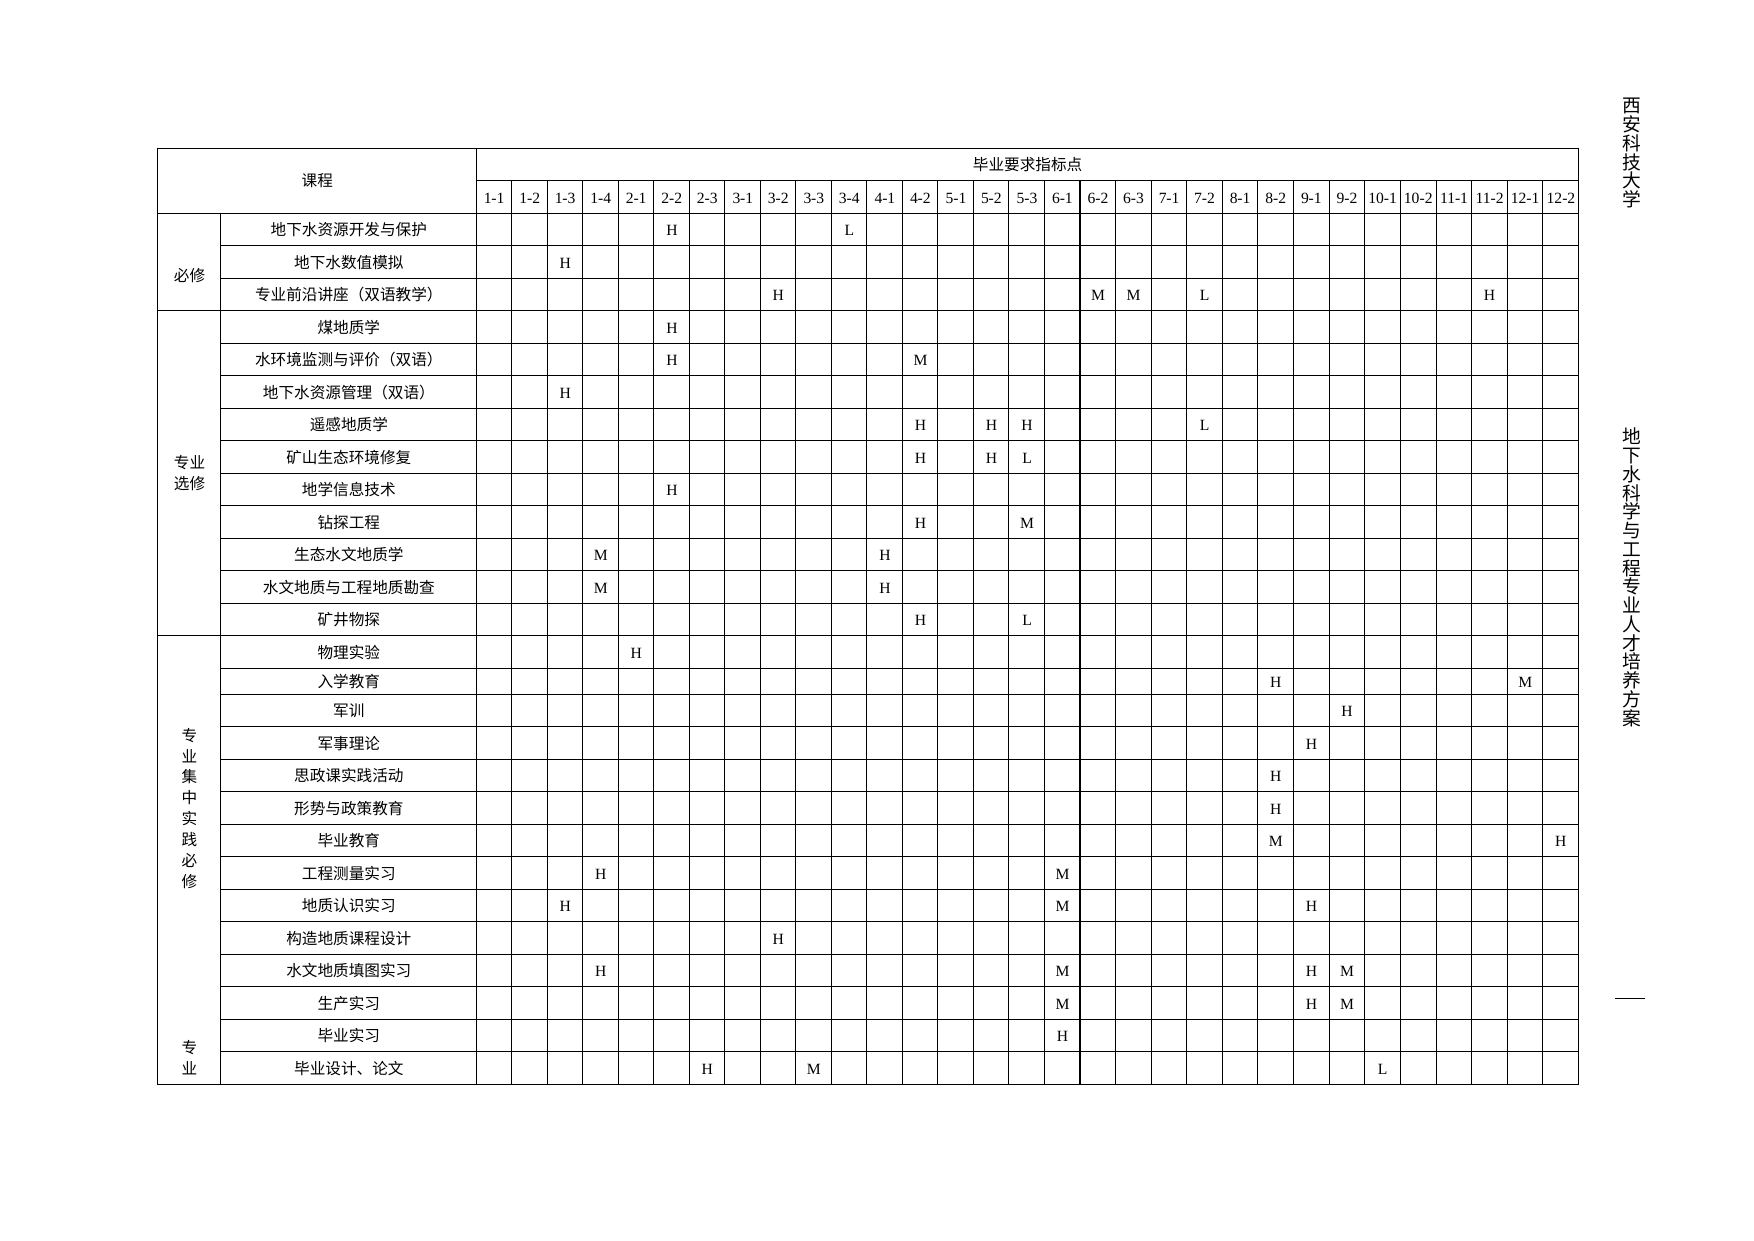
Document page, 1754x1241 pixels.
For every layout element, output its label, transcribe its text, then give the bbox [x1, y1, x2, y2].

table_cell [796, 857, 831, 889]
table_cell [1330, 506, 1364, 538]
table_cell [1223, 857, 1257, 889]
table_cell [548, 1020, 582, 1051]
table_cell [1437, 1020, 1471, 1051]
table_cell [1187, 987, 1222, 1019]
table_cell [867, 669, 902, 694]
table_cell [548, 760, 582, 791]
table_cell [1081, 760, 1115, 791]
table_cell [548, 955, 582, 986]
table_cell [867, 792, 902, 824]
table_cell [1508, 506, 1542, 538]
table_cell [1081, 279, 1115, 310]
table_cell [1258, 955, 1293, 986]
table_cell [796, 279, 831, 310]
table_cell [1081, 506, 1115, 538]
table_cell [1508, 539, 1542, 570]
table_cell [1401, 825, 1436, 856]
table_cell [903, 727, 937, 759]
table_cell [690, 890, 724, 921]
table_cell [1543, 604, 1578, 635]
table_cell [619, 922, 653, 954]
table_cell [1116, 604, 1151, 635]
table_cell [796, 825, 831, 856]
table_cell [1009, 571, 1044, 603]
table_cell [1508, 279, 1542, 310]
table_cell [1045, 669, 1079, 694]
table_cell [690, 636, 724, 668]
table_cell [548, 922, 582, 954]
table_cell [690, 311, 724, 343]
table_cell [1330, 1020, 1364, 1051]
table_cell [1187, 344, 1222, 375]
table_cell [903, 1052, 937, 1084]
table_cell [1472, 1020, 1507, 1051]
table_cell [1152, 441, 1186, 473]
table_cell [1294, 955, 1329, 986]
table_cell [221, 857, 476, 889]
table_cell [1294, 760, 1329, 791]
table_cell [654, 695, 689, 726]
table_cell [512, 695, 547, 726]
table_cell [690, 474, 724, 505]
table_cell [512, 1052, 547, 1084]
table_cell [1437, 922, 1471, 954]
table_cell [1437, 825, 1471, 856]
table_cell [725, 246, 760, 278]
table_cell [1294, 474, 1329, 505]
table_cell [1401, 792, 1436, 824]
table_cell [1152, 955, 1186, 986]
table_cell 6-1 [1045, 181, 1079, 213]
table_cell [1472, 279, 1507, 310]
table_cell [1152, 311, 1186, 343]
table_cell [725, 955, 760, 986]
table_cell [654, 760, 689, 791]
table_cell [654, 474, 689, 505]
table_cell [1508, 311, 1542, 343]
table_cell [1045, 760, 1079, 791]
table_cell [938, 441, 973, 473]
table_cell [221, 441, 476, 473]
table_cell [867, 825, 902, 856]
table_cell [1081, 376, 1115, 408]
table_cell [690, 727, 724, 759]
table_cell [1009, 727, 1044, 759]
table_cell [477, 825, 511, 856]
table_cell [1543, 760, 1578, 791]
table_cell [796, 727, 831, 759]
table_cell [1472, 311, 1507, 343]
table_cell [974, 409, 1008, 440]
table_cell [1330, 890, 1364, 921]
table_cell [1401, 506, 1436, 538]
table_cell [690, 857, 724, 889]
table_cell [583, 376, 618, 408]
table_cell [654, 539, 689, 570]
table_cell 11-1 [1437, 181, 1471, 213]
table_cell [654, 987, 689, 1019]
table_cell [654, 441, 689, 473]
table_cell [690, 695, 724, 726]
table_cell 9-1 [1294, 181, 1329, 213]
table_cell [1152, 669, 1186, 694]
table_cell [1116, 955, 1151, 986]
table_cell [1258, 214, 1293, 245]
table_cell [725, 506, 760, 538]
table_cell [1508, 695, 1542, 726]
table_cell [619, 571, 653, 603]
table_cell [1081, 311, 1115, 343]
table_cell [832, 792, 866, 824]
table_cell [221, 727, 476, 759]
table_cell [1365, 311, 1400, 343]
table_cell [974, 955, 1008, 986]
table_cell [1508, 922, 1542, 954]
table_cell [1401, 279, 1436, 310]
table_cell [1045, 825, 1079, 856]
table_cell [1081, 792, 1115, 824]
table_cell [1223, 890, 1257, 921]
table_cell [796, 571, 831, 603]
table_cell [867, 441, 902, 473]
table_cell 4-2 [903, 181, 937, 213]
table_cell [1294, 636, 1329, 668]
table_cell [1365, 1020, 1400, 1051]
table_cell 4-1 [867, 181, 902, 213]
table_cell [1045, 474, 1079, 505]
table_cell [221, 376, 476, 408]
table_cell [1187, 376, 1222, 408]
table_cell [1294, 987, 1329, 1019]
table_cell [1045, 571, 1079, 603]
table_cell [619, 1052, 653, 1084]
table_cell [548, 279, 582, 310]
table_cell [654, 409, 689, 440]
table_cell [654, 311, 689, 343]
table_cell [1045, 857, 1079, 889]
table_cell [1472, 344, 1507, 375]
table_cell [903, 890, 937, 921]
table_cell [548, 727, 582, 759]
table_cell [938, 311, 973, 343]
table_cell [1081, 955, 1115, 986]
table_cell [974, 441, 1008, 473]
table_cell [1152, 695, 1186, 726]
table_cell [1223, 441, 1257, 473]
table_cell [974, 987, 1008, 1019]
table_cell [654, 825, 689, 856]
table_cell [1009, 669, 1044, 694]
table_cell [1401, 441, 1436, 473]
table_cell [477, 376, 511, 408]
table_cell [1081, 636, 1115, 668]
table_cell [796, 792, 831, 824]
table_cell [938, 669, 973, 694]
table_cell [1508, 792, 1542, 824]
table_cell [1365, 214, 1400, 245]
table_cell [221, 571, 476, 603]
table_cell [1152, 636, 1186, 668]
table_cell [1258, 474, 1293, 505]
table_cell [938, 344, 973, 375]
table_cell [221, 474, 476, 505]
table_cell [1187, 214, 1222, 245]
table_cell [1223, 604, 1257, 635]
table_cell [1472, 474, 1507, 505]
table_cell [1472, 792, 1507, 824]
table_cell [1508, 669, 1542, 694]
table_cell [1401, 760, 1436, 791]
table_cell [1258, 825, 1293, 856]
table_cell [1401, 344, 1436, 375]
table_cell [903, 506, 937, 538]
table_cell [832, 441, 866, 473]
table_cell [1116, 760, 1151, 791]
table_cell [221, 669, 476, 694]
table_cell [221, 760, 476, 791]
table_cell 6-2 [1081, 181, 1115, 213]
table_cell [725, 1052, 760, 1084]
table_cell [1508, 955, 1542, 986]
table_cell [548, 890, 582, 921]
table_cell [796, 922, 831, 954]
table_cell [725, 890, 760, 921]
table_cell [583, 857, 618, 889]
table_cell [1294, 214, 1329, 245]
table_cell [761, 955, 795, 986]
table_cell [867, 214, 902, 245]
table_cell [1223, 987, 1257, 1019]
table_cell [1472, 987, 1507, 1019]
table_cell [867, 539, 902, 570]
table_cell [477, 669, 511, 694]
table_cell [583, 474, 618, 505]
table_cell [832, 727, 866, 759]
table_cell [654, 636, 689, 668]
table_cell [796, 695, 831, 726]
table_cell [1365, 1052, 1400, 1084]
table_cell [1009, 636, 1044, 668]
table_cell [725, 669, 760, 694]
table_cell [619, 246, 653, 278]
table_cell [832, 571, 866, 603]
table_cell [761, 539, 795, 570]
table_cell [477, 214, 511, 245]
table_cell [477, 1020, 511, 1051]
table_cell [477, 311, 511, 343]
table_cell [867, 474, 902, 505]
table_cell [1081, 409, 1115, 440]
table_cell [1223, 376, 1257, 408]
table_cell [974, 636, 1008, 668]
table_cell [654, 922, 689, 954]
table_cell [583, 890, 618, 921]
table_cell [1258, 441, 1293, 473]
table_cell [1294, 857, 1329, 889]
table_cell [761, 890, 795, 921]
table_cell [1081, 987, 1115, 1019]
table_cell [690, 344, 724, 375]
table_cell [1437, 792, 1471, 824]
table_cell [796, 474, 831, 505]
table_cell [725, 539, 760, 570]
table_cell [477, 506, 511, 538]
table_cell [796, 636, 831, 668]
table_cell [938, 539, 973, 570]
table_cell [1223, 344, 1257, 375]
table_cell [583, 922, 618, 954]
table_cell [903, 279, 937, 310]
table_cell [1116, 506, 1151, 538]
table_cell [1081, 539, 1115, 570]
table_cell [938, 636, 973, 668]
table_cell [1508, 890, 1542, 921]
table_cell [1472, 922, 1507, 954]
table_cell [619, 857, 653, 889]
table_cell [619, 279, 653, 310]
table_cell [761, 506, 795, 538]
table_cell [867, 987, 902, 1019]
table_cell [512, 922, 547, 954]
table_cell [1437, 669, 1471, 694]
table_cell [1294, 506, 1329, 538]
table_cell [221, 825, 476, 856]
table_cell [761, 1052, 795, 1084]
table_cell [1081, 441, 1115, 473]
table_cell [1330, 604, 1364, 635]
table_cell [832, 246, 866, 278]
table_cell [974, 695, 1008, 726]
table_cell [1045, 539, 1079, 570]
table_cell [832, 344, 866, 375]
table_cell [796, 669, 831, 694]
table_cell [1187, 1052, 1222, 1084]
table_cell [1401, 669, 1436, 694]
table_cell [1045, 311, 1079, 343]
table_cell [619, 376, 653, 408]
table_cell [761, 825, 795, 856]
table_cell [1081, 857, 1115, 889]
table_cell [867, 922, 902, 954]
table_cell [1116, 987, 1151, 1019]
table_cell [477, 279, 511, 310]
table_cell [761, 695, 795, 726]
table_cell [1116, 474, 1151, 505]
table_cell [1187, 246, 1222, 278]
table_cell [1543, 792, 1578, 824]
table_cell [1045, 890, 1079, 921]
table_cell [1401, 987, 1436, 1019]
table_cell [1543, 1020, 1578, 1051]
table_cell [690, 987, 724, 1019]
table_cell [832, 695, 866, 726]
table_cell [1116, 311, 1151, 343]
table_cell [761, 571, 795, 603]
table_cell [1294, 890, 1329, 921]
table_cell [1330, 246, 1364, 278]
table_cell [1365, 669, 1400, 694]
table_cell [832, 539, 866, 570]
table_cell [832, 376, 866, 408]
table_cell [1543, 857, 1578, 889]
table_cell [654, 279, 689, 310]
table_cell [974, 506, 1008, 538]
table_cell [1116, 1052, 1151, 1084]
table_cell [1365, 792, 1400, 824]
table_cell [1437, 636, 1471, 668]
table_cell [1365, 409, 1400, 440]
table_cell 3-2 [761, 181, 795, 213]
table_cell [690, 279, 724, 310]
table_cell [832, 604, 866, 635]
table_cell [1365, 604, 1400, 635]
table_cell 10-1 [1365, 181, 1400, 213]
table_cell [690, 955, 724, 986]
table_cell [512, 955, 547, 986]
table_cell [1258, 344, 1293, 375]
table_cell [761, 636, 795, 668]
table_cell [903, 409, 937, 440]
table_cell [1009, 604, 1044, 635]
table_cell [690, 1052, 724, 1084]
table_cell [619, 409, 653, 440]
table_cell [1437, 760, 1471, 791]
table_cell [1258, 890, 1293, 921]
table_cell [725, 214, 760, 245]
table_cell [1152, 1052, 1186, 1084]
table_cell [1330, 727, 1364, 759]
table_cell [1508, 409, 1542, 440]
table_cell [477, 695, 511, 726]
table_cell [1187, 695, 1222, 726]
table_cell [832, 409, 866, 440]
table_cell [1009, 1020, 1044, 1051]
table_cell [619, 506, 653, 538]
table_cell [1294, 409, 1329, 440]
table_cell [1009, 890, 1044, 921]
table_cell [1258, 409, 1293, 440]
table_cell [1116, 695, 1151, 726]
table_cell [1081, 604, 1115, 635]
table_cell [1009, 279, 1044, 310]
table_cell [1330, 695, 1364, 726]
table_cell 2-3 [690, 181, 724, 213]
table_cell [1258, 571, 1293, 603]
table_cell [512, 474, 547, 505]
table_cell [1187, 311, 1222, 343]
table_cell 1-3 [548, 181, 582, 213]
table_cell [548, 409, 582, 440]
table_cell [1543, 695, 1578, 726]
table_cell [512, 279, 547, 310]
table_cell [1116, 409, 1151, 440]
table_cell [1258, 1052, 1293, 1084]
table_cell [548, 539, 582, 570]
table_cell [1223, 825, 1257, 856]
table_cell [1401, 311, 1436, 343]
table_cell 1-4 [583, 181, 618, 213]
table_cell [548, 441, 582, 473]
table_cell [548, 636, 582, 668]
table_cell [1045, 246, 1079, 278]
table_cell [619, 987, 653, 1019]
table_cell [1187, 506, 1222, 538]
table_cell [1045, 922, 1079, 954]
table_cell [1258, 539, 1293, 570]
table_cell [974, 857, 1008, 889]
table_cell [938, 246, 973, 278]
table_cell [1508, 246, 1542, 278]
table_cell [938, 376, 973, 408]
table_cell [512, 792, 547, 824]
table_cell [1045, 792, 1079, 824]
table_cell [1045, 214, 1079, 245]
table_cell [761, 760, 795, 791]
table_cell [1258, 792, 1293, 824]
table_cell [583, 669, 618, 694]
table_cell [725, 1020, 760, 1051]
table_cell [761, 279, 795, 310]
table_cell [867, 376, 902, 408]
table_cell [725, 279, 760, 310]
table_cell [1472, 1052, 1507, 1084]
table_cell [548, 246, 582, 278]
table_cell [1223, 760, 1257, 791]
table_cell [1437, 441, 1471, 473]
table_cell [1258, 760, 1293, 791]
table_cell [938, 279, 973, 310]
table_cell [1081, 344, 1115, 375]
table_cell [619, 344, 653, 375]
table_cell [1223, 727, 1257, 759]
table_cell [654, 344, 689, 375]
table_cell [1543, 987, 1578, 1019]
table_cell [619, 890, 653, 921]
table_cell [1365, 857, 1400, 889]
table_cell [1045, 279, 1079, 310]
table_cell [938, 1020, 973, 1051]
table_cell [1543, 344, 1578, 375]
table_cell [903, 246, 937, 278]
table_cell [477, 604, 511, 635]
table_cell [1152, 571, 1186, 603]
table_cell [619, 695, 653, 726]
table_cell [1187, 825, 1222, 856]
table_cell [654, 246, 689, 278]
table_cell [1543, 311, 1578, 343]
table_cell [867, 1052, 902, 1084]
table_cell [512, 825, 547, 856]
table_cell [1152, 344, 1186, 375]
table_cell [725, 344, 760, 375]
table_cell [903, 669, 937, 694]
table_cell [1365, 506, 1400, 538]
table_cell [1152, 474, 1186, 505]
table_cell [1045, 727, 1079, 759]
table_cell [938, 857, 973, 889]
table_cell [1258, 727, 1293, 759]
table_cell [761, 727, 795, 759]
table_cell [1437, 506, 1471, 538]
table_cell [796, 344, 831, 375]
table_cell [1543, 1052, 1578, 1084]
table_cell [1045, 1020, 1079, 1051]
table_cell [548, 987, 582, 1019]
table_cell 3-4 [832, 181, 866, 213]
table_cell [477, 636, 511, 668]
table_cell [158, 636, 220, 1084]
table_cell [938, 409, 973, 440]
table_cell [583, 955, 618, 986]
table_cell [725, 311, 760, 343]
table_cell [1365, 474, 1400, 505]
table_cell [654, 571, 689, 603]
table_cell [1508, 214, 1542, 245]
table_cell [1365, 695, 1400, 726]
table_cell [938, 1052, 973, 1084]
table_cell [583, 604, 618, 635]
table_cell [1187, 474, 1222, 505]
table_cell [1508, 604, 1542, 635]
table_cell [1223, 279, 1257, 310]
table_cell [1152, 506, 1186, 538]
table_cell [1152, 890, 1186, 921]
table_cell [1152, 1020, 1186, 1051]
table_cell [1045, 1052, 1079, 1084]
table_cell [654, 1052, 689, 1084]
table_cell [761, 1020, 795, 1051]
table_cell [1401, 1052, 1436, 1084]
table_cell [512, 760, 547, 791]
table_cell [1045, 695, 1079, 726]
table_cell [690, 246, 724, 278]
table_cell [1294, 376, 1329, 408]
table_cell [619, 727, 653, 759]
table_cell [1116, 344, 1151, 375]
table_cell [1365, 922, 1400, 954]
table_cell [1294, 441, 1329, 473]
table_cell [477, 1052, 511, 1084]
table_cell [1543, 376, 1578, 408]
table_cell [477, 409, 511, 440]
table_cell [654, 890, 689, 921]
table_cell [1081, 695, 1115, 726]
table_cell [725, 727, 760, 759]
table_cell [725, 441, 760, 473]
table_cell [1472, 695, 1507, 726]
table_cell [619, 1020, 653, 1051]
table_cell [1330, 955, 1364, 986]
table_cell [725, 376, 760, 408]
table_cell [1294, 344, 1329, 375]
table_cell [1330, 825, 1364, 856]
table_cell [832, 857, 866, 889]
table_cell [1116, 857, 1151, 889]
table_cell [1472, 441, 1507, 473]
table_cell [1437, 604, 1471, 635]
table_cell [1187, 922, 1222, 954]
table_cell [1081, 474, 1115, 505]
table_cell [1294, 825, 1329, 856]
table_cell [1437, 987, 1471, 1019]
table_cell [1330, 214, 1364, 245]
table_header 课程 [158, 149, 476, 213]
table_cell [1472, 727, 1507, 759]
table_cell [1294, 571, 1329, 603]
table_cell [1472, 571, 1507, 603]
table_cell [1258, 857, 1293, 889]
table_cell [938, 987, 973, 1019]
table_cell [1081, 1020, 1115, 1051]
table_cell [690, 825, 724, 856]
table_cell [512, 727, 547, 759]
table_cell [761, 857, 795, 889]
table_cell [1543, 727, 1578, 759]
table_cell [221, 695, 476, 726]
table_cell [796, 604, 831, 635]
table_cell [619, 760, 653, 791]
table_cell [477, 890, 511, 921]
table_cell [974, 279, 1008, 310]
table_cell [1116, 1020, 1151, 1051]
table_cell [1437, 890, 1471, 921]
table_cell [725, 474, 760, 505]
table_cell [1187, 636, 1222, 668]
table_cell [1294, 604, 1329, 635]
table_cell 2-2 [654, 181, 689, 213]
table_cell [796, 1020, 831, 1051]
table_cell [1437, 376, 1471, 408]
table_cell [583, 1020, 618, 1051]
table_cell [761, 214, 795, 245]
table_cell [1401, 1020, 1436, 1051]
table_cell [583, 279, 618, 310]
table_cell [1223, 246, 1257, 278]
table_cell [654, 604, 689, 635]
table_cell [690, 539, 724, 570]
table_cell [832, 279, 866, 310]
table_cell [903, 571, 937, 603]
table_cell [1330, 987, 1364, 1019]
table_cell 5-1 [938, 181, 973, 213]
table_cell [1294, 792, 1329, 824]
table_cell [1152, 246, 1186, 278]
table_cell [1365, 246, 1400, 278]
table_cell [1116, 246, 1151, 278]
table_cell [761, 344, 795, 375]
table_cell 1-2 [512, 181, 547, 213]
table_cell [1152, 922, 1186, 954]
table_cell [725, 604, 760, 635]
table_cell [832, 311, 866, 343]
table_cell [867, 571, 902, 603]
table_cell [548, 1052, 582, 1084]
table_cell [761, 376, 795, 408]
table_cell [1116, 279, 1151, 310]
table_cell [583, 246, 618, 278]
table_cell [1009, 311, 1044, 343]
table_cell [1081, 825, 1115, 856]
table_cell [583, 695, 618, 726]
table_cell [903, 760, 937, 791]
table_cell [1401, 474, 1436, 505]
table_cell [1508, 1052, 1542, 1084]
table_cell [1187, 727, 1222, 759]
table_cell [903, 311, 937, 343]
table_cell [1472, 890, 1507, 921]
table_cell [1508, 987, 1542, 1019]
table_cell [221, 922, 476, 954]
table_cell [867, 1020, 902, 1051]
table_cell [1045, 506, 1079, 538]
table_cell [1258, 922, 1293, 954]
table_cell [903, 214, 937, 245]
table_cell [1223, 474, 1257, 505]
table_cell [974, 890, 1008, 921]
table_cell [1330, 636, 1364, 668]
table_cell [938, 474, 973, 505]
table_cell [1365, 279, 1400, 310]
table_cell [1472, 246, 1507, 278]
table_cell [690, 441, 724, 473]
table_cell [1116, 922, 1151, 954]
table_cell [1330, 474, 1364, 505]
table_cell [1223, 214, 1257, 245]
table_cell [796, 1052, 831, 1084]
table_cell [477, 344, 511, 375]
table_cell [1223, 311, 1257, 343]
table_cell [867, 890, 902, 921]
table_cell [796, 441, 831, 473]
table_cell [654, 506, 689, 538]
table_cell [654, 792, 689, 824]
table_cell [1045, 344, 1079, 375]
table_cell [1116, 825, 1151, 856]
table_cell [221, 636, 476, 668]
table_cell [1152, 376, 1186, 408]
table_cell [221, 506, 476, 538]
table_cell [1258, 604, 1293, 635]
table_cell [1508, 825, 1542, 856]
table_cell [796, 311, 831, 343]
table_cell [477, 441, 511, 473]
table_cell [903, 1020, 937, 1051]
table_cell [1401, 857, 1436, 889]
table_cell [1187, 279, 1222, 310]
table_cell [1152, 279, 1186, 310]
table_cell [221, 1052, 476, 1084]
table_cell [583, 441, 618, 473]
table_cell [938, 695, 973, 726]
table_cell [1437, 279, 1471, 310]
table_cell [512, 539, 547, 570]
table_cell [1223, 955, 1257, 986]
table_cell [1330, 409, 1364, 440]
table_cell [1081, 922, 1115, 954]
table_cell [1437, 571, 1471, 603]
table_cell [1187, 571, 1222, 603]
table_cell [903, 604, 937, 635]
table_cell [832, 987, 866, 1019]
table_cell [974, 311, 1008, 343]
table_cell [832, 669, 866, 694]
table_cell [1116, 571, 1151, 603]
table_cell 11-2 [1472, 181, 1507, 213]
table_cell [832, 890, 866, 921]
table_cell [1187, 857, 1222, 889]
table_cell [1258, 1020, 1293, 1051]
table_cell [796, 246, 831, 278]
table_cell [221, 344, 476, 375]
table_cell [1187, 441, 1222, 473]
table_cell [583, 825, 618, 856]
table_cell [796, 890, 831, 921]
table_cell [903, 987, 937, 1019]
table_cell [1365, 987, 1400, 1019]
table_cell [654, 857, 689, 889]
table_cell 2-1 [619, 181, 653, 213]
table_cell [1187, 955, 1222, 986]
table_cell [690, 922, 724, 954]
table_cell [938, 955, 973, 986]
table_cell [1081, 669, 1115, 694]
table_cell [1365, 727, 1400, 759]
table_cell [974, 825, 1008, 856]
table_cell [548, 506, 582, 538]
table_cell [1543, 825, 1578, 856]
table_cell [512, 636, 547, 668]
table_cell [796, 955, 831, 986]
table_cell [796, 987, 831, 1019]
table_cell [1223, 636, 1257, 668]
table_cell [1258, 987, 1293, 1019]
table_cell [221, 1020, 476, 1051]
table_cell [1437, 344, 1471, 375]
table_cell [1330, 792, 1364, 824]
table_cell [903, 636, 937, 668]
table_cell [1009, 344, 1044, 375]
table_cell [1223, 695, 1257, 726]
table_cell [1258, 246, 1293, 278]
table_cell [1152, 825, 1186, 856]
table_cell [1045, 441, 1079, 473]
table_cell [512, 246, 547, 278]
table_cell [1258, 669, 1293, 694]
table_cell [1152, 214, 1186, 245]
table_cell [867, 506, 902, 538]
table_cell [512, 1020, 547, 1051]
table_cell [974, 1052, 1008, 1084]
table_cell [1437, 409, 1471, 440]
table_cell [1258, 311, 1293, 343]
table_header 毕业要求指标点 [477, 149, 1578, 180]
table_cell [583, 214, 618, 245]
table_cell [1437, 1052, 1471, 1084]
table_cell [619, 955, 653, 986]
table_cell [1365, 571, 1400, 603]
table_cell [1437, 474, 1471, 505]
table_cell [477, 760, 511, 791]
table_cell 10-2 [1401, 181, 1436, 213]
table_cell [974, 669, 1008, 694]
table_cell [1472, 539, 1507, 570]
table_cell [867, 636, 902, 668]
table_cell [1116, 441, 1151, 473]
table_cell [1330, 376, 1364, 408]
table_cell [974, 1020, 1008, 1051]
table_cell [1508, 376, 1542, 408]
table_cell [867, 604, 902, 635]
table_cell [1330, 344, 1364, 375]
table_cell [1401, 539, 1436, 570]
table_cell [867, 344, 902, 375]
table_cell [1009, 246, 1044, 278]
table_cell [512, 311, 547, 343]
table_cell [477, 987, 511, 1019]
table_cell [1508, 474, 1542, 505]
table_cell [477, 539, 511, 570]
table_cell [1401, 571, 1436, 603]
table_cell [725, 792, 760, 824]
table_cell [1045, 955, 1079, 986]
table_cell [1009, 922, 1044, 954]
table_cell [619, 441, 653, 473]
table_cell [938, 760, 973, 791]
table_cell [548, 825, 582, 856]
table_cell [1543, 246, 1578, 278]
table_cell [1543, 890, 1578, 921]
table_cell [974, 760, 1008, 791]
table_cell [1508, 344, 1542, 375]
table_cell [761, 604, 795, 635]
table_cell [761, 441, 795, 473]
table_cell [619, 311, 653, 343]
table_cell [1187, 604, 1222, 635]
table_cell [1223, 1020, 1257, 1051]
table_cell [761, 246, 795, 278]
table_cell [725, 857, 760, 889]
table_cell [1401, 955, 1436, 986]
table_cell 3-3 [796, 181, 831, 213]
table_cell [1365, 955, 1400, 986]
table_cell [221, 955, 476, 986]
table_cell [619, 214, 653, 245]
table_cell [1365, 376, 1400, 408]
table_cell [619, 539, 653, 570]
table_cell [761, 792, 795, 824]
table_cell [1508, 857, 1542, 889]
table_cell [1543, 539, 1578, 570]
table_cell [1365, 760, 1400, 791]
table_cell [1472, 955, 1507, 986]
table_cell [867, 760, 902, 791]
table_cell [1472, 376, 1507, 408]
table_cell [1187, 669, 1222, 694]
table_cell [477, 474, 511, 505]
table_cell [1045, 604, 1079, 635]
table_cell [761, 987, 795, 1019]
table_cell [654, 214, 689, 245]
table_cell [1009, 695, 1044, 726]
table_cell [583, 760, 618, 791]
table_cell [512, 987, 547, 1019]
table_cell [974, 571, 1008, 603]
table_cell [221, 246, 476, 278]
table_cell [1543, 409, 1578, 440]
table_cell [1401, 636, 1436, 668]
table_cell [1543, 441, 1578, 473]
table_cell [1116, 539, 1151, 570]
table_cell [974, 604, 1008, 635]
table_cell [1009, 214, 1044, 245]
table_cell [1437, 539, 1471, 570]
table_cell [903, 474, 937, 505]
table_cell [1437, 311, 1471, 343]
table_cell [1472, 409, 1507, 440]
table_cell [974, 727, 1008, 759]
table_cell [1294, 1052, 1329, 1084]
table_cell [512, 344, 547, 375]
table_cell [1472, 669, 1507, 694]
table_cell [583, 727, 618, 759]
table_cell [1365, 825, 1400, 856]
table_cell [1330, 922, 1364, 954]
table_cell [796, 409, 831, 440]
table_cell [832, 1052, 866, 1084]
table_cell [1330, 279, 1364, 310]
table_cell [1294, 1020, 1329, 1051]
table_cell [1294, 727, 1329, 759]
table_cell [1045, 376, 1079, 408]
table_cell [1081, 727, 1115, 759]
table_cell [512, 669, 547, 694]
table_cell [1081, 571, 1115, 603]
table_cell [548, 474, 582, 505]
table_cell 1-1 [477, 181, 511, 213]
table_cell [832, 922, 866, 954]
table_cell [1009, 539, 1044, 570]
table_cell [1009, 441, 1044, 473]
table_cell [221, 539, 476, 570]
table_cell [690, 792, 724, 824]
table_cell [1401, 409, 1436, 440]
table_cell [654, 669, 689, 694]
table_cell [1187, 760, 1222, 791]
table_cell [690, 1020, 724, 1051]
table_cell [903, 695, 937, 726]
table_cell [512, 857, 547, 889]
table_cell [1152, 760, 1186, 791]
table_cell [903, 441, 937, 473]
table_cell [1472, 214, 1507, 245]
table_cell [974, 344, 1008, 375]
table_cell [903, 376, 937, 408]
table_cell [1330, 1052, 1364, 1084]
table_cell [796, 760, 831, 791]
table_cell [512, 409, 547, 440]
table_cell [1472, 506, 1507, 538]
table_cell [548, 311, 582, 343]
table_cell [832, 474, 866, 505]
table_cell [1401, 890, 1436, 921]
table_cell 7-1 [1152, 181, 1186, 213]
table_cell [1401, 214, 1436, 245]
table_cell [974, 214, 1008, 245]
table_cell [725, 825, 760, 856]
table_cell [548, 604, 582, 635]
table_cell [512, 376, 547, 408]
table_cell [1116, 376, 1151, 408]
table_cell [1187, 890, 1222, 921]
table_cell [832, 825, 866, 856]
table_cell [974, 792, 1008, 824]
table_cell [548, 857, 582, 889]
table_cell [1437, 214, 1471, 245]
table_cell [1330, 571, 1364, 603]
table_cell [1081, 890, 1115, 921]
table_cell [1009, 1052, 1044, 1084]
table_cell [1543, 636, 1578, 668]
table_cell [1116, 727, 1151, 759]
table_cell 3-1 [725, 181, 760, 213]
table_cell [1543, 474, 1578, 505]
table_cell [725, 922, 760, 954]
table_cell 8-2 [1258, 181, 1293, 213]
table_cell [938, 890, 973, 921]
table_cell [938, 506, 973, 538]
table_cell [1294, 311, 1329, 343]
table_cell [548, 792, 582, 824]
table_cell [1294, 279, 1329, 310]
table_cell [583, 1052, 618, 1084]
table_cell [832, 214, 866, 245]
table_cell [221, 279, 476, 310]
table_cell 5-3 [1009, 181, 1044, 213]
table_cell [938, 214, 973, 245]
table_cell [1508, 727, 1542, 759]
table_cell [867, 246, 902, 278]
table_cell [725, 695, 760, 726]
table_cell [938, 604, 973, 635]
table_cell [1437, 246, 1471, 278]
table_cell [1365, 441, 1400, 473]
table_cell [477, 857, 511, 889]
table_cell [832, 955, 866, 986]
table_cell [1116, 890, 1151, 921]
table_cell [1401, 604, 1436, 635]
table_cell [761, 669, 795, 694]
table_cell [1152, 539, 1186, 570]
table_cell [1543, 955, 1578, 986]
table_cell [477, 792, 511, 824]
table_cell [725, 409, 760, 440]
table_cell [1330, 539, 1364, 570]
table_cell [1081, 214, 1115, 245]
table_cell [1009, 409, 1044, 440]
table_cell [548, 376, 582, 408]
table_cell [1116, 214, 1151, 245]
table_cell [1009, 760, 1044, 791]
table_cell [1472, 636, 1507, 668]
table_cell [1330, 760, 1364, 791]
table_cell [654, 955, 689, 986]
table_cell 7-2 [1187, 181, 1222, 213]
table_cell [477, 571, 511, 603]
table_cell 12-2 [1543, 181, 1578, 213]
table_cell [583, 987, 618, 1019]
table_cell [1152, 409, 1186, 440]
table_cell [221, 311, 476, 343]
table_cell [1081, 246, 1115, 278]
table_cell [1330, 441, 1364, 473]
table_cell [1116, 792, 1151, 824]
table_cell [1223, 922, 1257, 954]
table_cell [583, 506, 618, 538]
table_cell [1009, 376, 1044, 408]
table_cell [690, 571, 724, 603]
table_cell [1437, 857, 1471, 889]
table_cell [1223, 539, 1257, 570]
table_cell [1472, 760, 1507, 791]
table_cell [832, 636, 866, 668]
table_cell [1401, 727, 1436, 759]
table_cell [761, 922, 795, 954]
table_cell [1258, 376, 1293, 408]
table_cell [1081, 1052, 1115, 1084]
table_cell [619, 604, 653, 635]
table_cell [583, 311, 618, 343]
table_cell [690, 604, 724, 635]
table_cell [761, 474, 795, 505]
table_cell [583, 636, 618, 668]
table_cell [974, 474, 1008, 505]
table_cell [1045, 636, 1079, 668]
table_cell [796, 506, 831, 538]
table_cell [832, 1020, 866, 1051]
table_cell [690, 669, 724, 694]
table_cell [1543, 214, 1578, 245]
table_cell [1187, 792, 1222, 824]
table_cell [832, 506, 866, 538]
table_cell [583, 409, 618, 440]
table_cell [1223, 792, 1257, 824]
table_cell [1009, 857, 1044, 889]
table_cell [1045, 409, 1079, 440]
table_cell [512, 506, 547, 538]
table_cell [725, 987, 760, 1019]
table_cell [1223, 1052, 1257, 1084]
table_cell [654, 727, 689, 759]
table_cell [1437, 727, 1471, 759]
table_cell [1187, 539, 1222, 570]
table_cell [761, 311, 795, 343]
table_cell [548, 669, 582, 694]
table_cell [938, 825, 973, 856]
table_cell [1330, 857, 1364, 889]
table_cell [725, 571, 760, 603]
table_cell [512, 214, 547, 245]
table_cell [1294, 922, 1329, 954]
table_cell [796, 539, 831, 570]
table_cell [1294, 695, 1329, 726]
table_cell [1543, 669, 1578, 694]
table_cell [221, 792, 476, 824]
table_cell 12-1 [1508, 181, 1542, 213]
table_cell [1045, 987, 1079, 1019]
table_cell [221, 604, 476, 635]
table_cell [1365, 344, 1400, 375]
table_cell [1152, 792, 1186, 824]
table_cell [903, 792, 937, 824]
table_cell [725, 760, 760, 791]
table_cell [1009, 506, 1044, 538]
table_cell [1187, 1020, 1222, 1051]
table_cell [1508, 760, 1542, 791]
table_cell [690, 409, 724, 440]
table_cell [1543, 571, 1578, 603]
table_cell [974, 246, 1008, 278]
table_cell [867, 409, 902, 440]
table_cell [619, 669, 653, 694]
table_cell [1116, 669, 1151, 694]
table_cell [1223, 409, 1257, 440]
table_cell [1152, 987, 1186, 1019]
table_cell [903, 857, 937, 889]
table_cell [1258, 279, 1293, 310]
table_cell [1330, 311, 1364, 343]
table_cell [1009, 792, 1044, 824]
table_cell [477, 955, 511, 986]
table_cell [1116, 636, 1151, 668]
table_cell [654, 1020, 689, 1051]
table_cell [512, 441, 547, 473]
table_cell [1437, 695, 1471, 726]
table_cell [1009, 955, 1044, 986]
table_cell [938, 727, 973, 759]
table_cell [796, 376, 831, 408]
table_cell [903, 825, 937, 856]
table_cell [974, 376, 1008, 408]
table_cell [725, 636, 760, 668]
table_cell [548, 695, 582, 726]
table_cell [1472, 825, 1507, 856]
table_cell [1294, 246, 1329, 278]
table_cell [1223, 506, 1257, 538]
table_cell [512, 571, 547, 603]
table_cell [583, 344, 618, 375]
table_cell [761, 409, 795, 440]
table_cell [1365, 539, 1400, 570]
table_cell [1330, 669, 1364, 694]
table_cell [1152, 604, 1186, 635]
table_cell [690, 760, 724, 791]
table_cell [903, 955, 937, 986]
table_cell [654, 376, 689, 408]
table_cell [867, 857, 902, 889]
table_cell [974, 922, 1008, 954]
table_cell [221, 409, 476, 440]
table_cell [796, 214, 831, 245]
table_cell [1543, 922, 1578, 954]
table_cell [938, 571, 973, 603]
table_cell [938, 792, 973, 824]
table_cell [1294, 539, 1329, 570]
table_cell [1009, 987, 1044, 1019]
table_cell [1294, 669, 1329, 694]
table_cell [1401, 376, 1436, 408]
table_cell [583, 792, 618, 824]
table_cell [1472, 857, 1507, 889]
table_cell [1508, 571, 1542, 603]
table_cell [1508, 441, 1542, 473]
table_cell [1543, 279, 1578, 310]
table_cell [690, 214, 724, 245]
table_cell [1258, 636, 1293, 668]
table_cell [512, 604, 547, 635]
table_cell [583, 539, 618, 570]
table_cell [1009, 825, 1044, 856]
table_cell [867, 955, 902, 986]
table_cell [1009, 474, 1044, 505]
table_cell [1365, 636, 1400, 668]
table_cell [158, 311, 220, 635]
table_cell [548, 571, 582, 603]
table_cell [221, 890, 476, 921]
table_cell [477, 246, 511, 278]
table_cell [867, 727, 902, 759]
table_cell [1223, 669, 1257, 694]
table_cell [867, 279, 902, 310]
table_cell 8-1 [1223, 181, 1257, 213]
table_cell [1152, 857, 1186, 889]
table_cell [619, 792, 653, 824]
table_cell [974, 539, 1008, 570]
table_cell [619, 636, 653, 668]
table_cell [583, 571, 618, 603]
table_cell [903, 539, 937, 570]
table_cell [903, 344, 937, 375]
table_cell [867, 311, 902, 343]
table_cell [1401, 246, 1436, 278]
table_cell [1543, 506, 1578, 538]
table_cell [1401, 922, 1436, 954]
table_cell 5-2 [974, 181, 1008, 213]
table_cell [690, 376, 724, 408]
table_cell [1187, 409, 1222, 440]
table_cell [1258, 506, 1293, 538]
table_cell 9-2 [1330, 181, 1364, 213]
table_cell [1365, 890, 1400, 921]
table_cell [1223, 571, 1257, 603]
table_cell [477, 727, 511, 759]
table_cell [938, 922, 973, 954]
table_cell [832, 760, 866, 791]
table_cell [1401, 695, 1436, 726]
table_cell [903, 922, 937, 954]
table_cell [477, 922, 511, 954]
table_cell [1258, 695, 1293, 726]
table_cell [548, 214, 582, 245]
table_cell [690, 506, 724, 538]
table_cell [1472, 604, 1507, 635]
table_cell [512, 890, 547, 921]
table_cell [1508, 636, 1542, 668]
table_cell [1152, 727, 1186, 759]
table_cell 6-3 [1116, 181, 1151, 213]
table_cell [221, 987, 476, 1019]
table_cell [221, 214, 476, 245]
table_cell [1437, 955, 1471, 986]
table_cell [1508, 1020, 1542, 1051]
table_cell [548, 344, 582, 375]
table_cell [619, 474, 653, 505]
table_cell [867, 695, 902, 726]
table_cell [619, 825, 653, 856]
